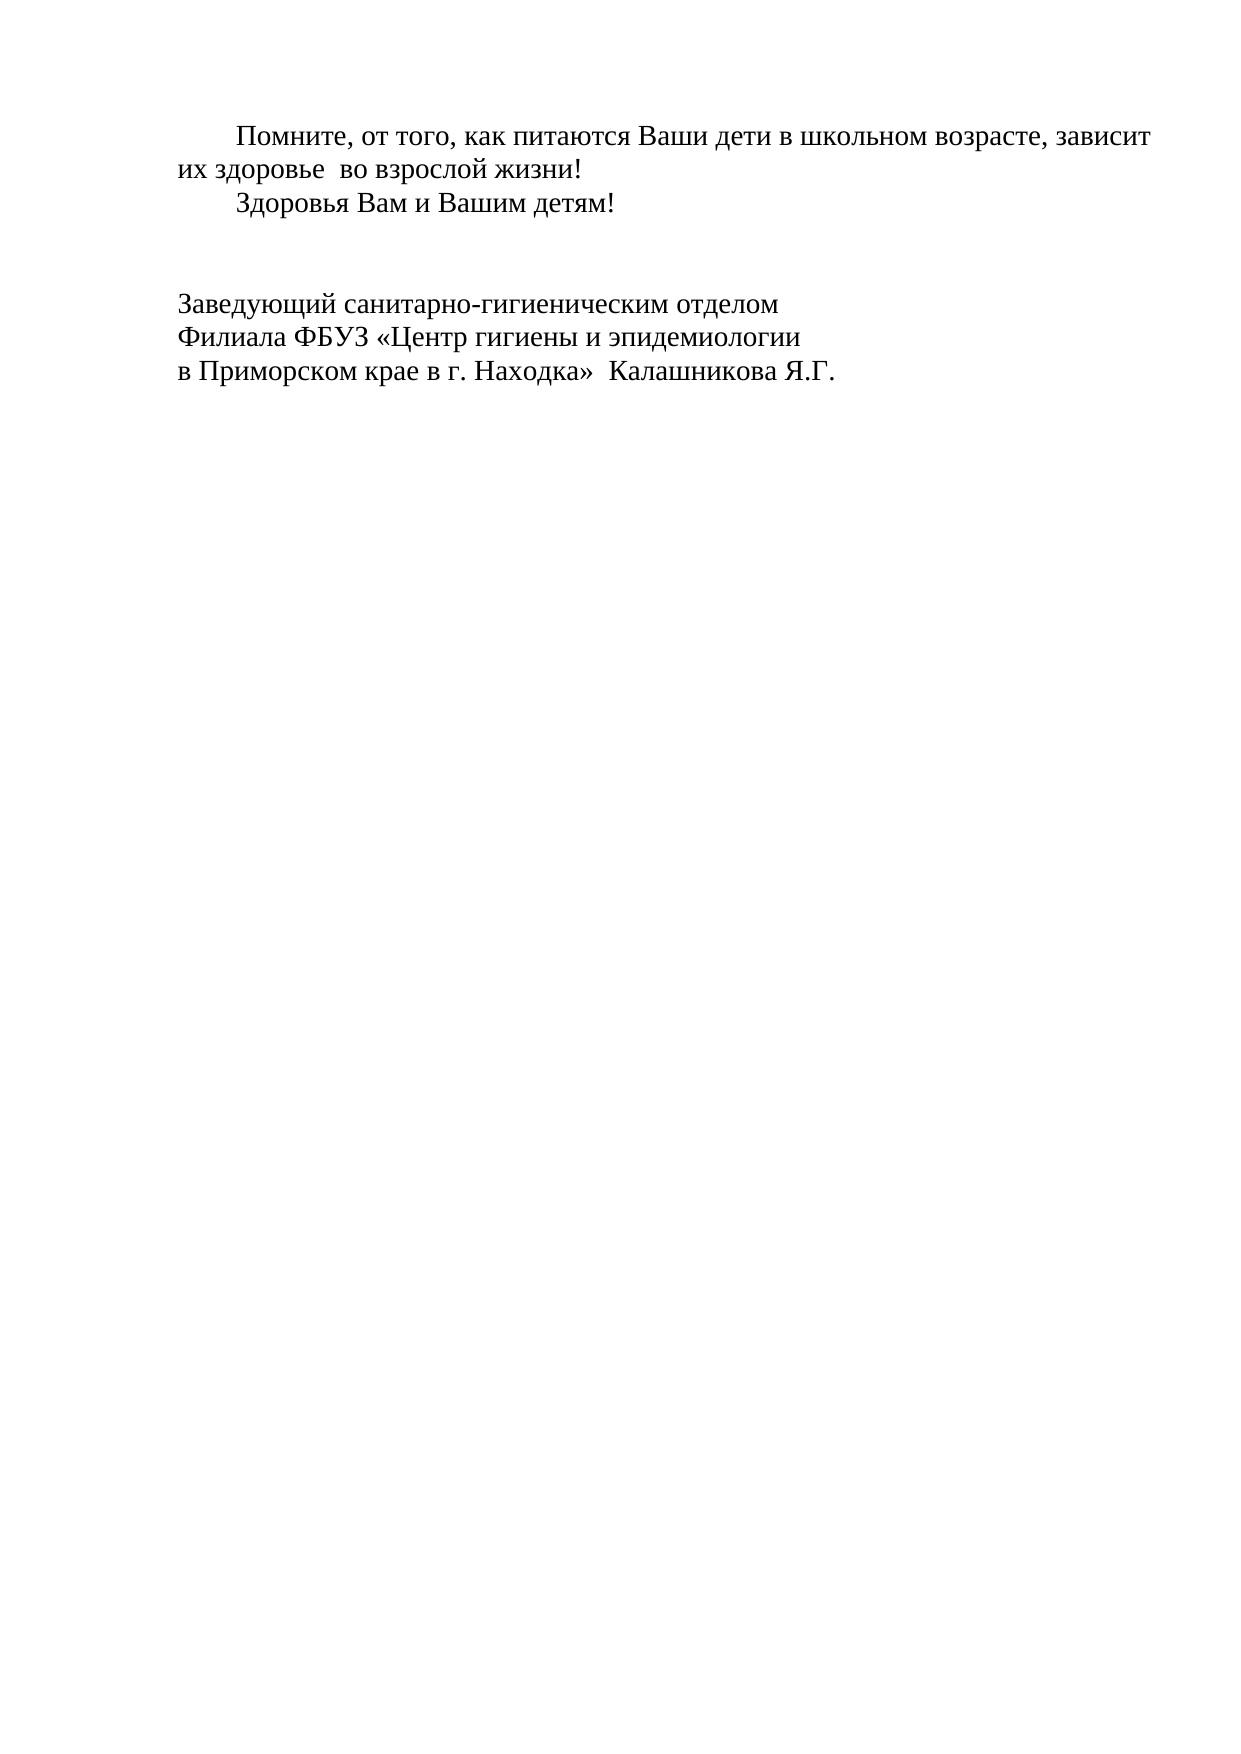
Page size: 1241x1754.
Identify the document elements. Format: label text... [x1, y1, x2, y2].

text Заведующий санитарно-гигиеническим отделом [177, 286, 1152, 319]
text Филиала ФБУЗ «Центр гигиены и эпидемиологии [177, 319, 1152, 353]
text Здоровья Вам и Вашим детям! [177, 185, 1152, 219]
text Помните, от того, как питаются Ваши дети в школьном возрасте, зависит их здоровье во взрослой жизни! [177, 118, 1152, 185]
text в Приморском крае в г. Находка» Калашникова Я.Г. [177, 353, 1152, 386]
